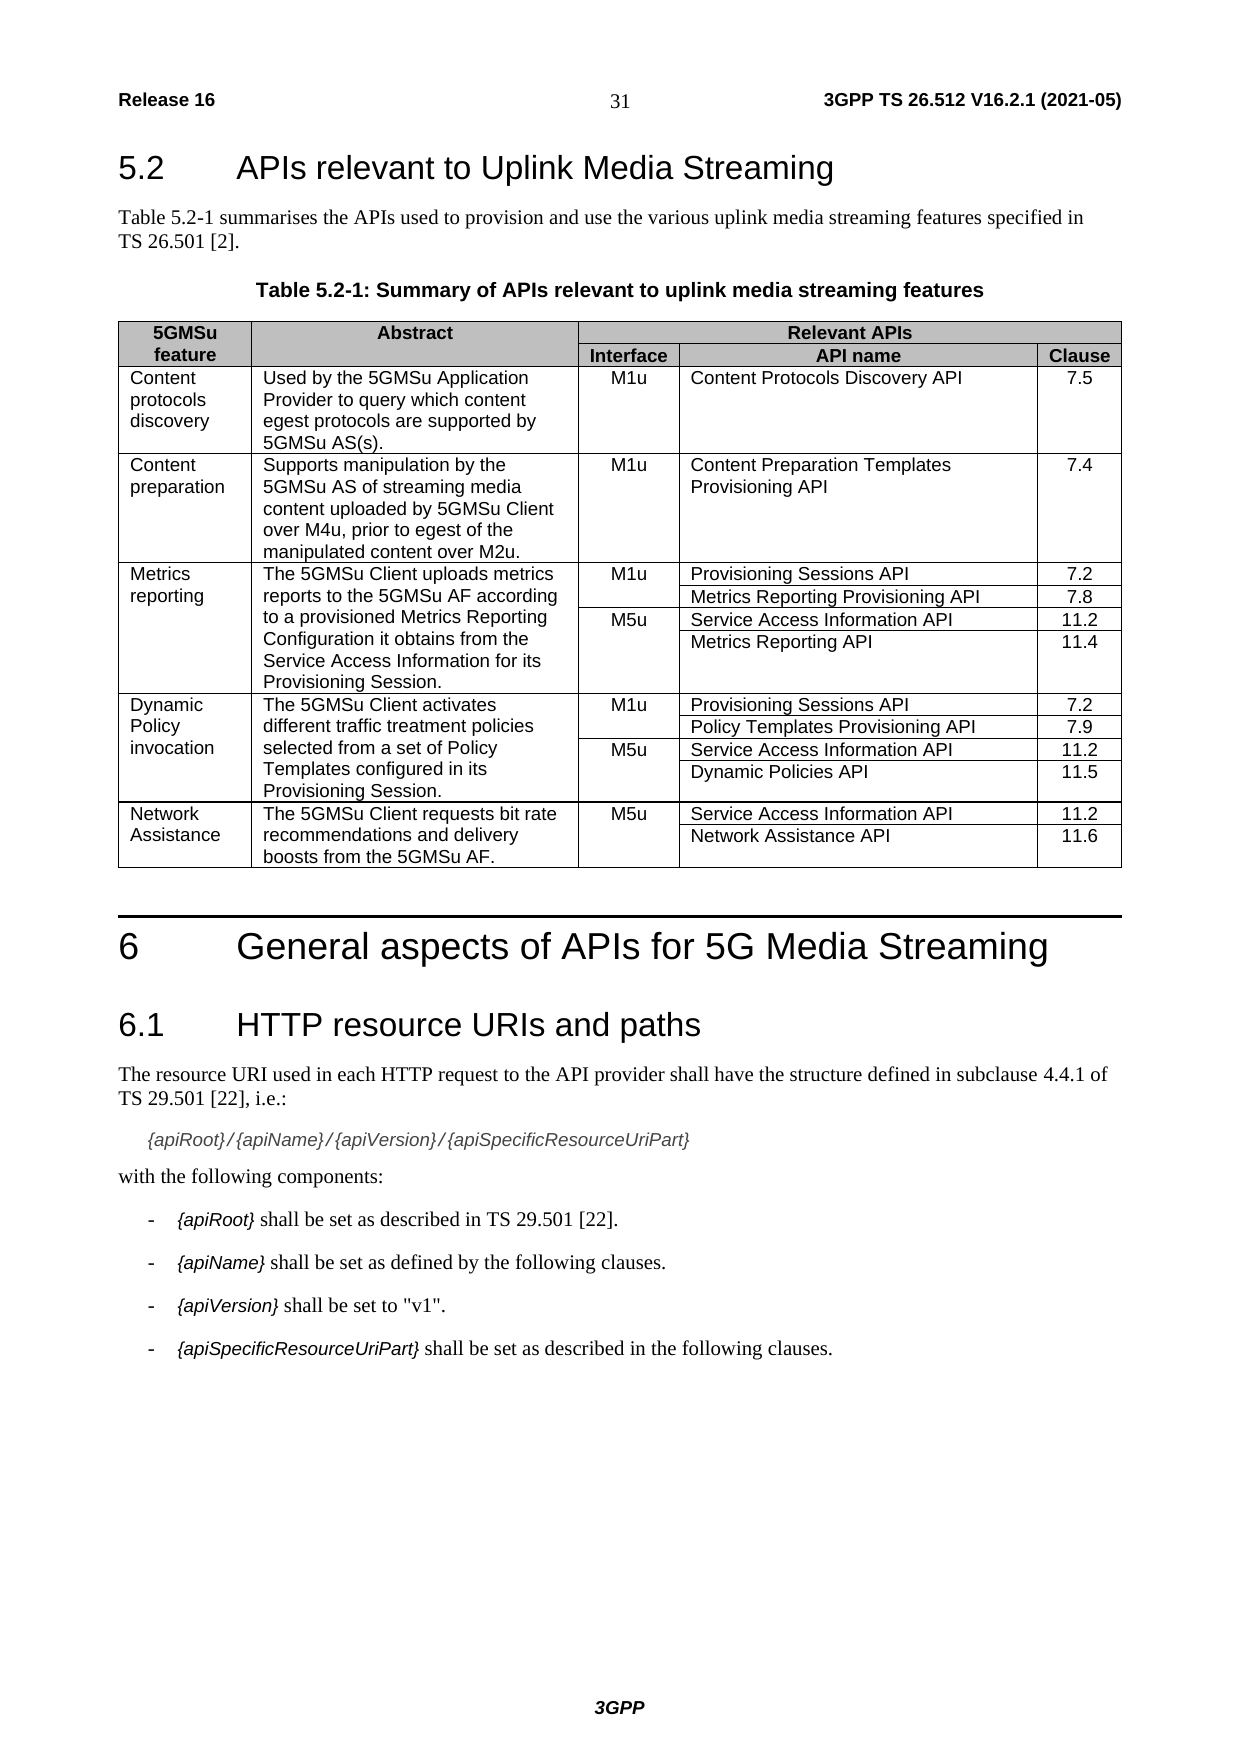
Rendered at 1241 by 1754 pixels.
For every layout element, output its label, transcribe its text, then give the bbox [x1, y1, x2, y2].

table_cell Metrics Reporting Provisioning API [680, 586, 1037, 607]
table_header Abstract [252, 322, 578, 366]
table_cell Metrics Reporting API [680, 631, 1037, 692]
table_cell The 5GMSu Client uploads metrics reports to the 5GMSu AF according to a provisioned Metrics Reporting Configuration it obtains from the Service Access Information for its Provisioning Session. [252, 563, 578, 692]
table_cell M1u [579, 367, 679, 453]
table_cell Provisioning Sessions API [680, 563, 1037, 585]
table_cell M5u [579, 803, 679, 867]
table_cell 7.5 [1038, 367, 1121, 453]
table_cell 7.8 [1038, 586, 1121, 607]
text The resource URI used in each HTTP request to the API provider shall have the structure defined in subclause 4.4.1 of TS 29.501 [22], i.e.: [118, 1062, 1122, 1110]
table_cell Metrics reporting [119, 563, 251, 692]
table_cell 11.5 [1038, 761, 1121, 801]
table_cell M5u [579, 608, 679, 692]
table_cell API name [680, 344, 1037, 366]
table_cell 11.4 [1038, 631, 1121, 692]
text with the following components: [118, 1164, 1122, 1188]
table_cell 11.2 [1038, 608, 1121, 630]
table_cell M1u [579, 694, 679, 738]
table_cell Service Access Information API [680, 608, 1037, 630]
table_cell 7.4 [1038, 454, 1121, 562]
table_cell Interface [579, 344, 679, 366]
table_cell 11.2 [1038, 739, 1121, 760]
table_cell M1u [579, 454, 679, 562]
table_cell 11.6 [1038, 825, 1121, 867]
text {apiRoot}/{apiName}/{apiVersion}/{apiSpecificResourceUriPart} [118, 1129, 1122, 1152]
table_cell Provisioning Sessions API [680, 694, 1037, 715]
table_cell The 5GMSu Client activates different traffic treatment policies selected from a set of Policy Templates configured in its Provisioning Session. [252, 694, 578, 801]
table_cell 7.2 [1038, 563, 1121, 585]
subtitle 6.1 HTTP resource URIs and paths [118, 1005, 1122, 1043]
table_cell Network Assistance [119, 803, 251, 867]
table_cell Used by the 5GMSu Application Provider to query which content egest protocols are supported by 5GMSu AS(s). [252, 367, 578, 453]
table_cell M1u [579, 563, 679, 607]
table_cell The 5GMSu Client requests bit rate recommendations and delivery boosts from the 5GMSu AF. [252, 803, 578, 867]
table_cell 11.2 [1038, 803, 1121, 824]
subtitle 6 General aspects of APIs for 5G Media Streaming [118, 918, 1122, 967]
table_header Relevant APIs [579, 322, 1121, 343]
table_cell Dynamic Policy invocation [119, 694, 251, 801]
table_cell Content protocols discovery [119, 367, 251, 453]
table_cell Content Preparation Templates Provisioning API [680, 454, 1037, 562]
table_cell Service Access Information API [680, 803, 1037, 824]
table_cell 7.9 [1038, 716, 1121, 738]
subtitle 5.2 APIs relevant to Uplink Media Streaming [118, 148, 1122, 186]
table_cell Content Protocols Discovery API [680, 367, 1037, 453]
text Table 5.2-1 summarises the APIs used to provision and use the various uplink media streaming features specified in TS 26.501 [2]. [118, 205, 1122, 253]
table_header 5GMSu feature [119, 322, 251, 366]
table_cell M5u [579, 739, 679, 801]
text - {apiSpecificResourceUriPart} shall be set as described in the following clauses. [148, 1336, 1122, 1360]
text - {apiName} shall be set as defined by the following clauses. [148, 1250, 1122, 1274]
text - {apiRoot} shall be set as described in TS 29.501 [22]. [148, 1207, 1122, 1231]
text - {apiVersion} shall be set to "v1". [148, 1293, 1122, 1317]
text Table 5.2-1: Summary of APIs relevant to uplink media streaming features [118, 278, 1122, 302]
table_cell Clause [1038, 344, 1121, 366]
table_cell Service Access Information API [680, 739, 1037, 760]
table_cell Content preparation [119, 454, 251, 562]
table_cell Supports manipulation by the 5GMSu AS of streaming media content uploaded by 5GMSu Client over M4u, prior to egest of the manipulated content over M2u. [252, 454, 578, 562]
table_cell Network Assistance API [680, 825, 1037, 867]
table_cell Policy Templates Provisioning API [680, 716, 1037, 738]
table_cell Dynamic Policies API [680, 761, 1037, 801]
table_cell 7.2 [1038, 694, 1121, 715]
